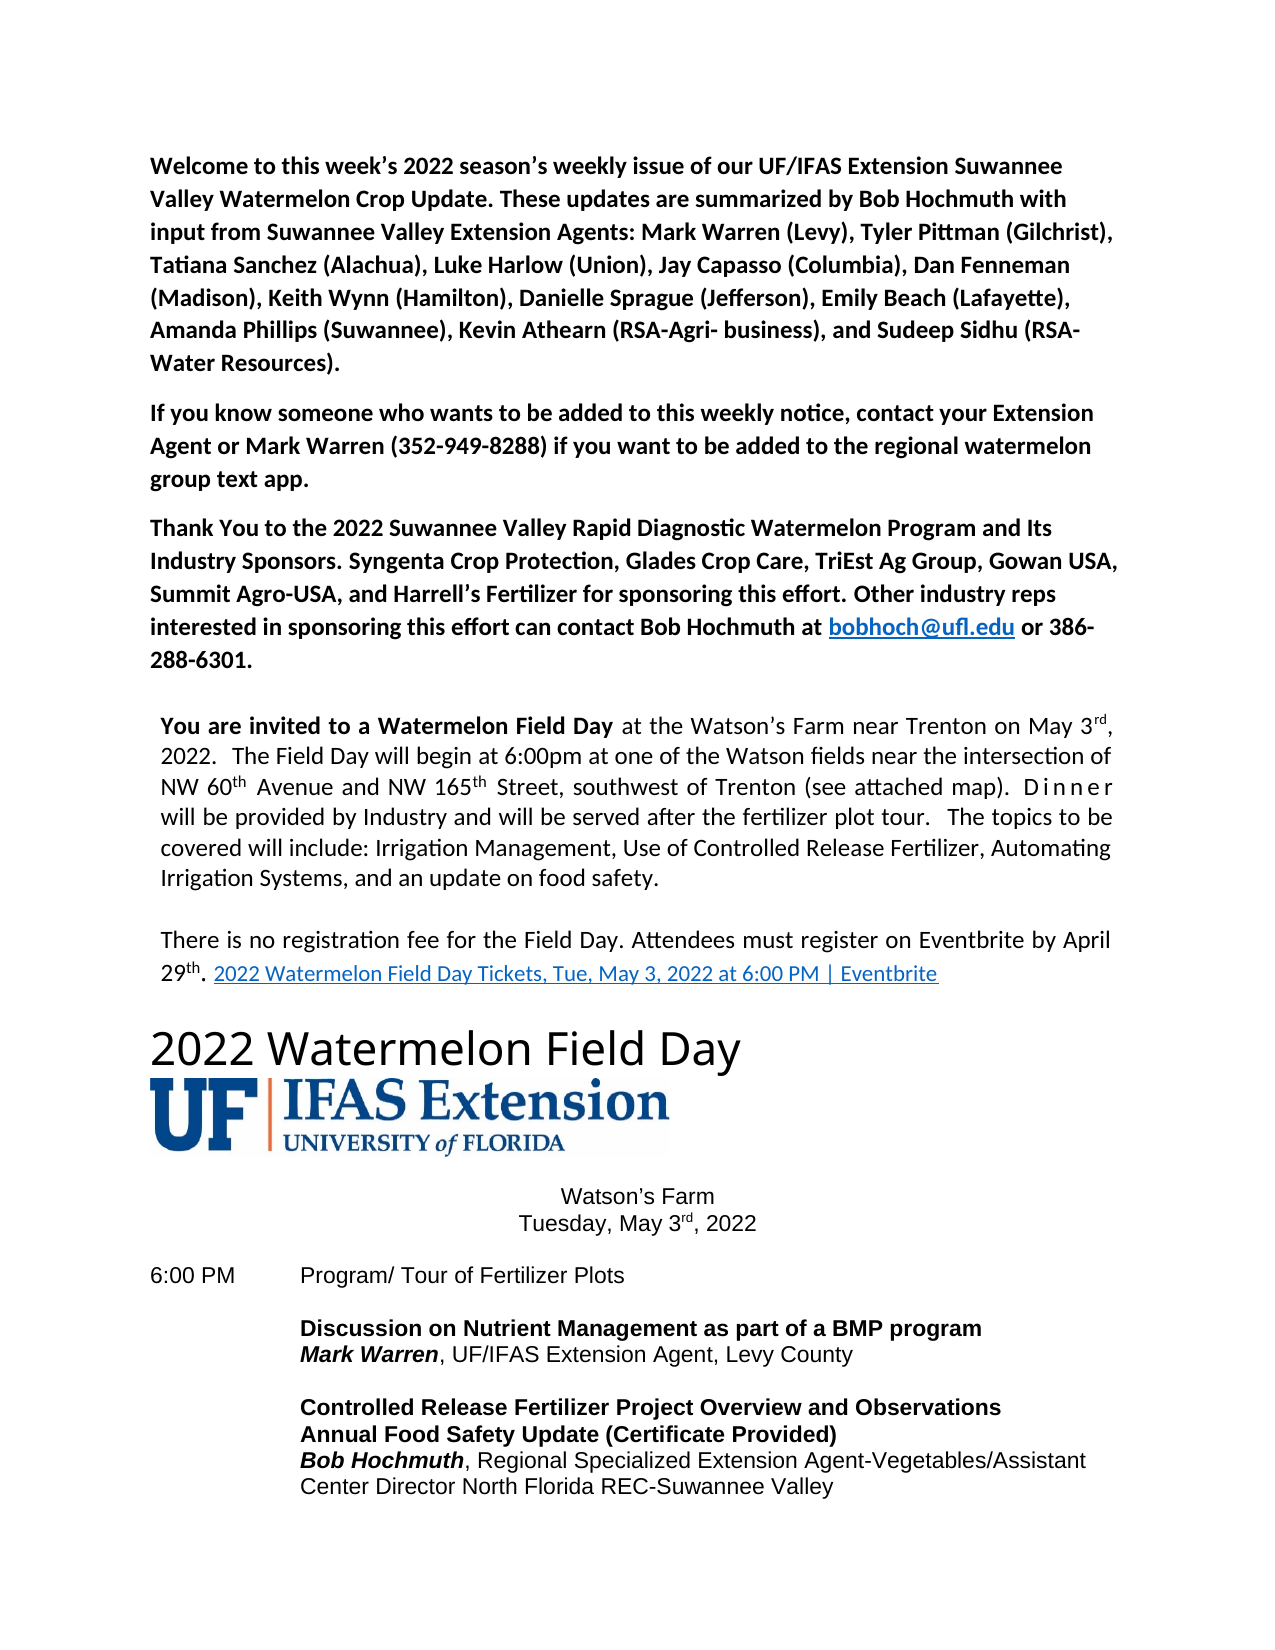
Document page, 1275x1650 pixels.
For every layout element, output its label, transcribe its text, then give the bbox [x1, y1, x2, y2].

picture [150, 1078, 670, 1157]
text 2022 Watermelon Field Day [150, 1016, 1125, 1079]
text Bob Hochmuth, Regional Specialized Extension Agent-Vegetables/Assistant Center Director North Florida REC-Suwannee Valley [300, 1447, 1125, 1499]
text 6:00 PM Program/ Tour of Fertilizer Plots [150, 1262, 1125, 1289]
text You are invited to a Watermelon Field Day at the Watson’s Farm near Trenton on May 3rd, 2022. The Field Day will begin at 6:00pm at one of the Watson fields near the intersection of NW 60th Avenue and NW 165th Street, southwest of Trenton (see attached map). Dinner will be provided by Industry and will be served after the fertilizer plot tour. The topics to be covered will include: Irrigation Management, Use of Controlled Release Fertilizer, Automating Irrigation Systems, and an update on food safety. [160, 710, 1113, 893]
text There is no registration fee for the Field Day. Attendees must register on Eventbrite by April 29th. 2022 Watermelon Field Day Tickets, Tue, May 3, 2022 at 6:00 PM | Eventbrite [160, 924, 1113, 988]
text Mark Warren, UF/IFAS Extension Agent, Levy County [300, 1341, 1125, 1368]
text Tuesday, May 3rd, 2022 [150, 1210, 1125, 1236]
text If you know someone who wants to be added to this weekly notice, contact your Extension Agent or Mark Warren (352-949-8288) if you want to be added to the regional watermelon group text app. [150, 397, 1125, 493]
text Annual Food Safety Update (Certificate Provided) [300, 1421, 1125, 1447]
text Controlled Release Fertilizer Project Overview and Observations [300, 1394, 1125, 1421]
text Discussion on Nutrient Management as part of a BMP program [300, 1315, 1125, 1341]
text Welcome to this week’s 2022 season’s weekly issue of our UF/IFAS Extension Suwannee Valley Watermelon Crop Update. These updates are summarized by Bob Hochmuth with input from Suwannee Valley Extension Agents: Mark Warren (Levy), Tyler Pittman (Gilchrist), Tatiana Sanchez (Alachua), Luke Harlow (Union), Jay Capasso (Columbia), Dan Fenneman (Madison), Keith Wynn (Hamilton), Danielle Sprague (Jefferson), Emily Beach (Lafayette), Amanda Phillips (Suwannee), Kevin Athearn (RSA-Agri- business), and Sudeep Sidhu (RSA- Water Resources). [150, 150, 1125, 378]
text Thank You to the 2022 Suwannee Valley Rapid Diagnostic Watermelon Program and Its Industry Sponsors. Syngenta Crop Protection, Glades Crop Care, TriEst Ag Group, Gowan USA, Summit Agro-USA, and Harrell’s Fertilizer for sponsoring this effort. Other industry reps interested in sponsoring this effort can contact Bob Hochmuth at bobhoch@ufl.edu or 386-288-6301. [150, 512, 1125, 675]
text Watson’s Farm [150, 1183, 1125, 1210]
